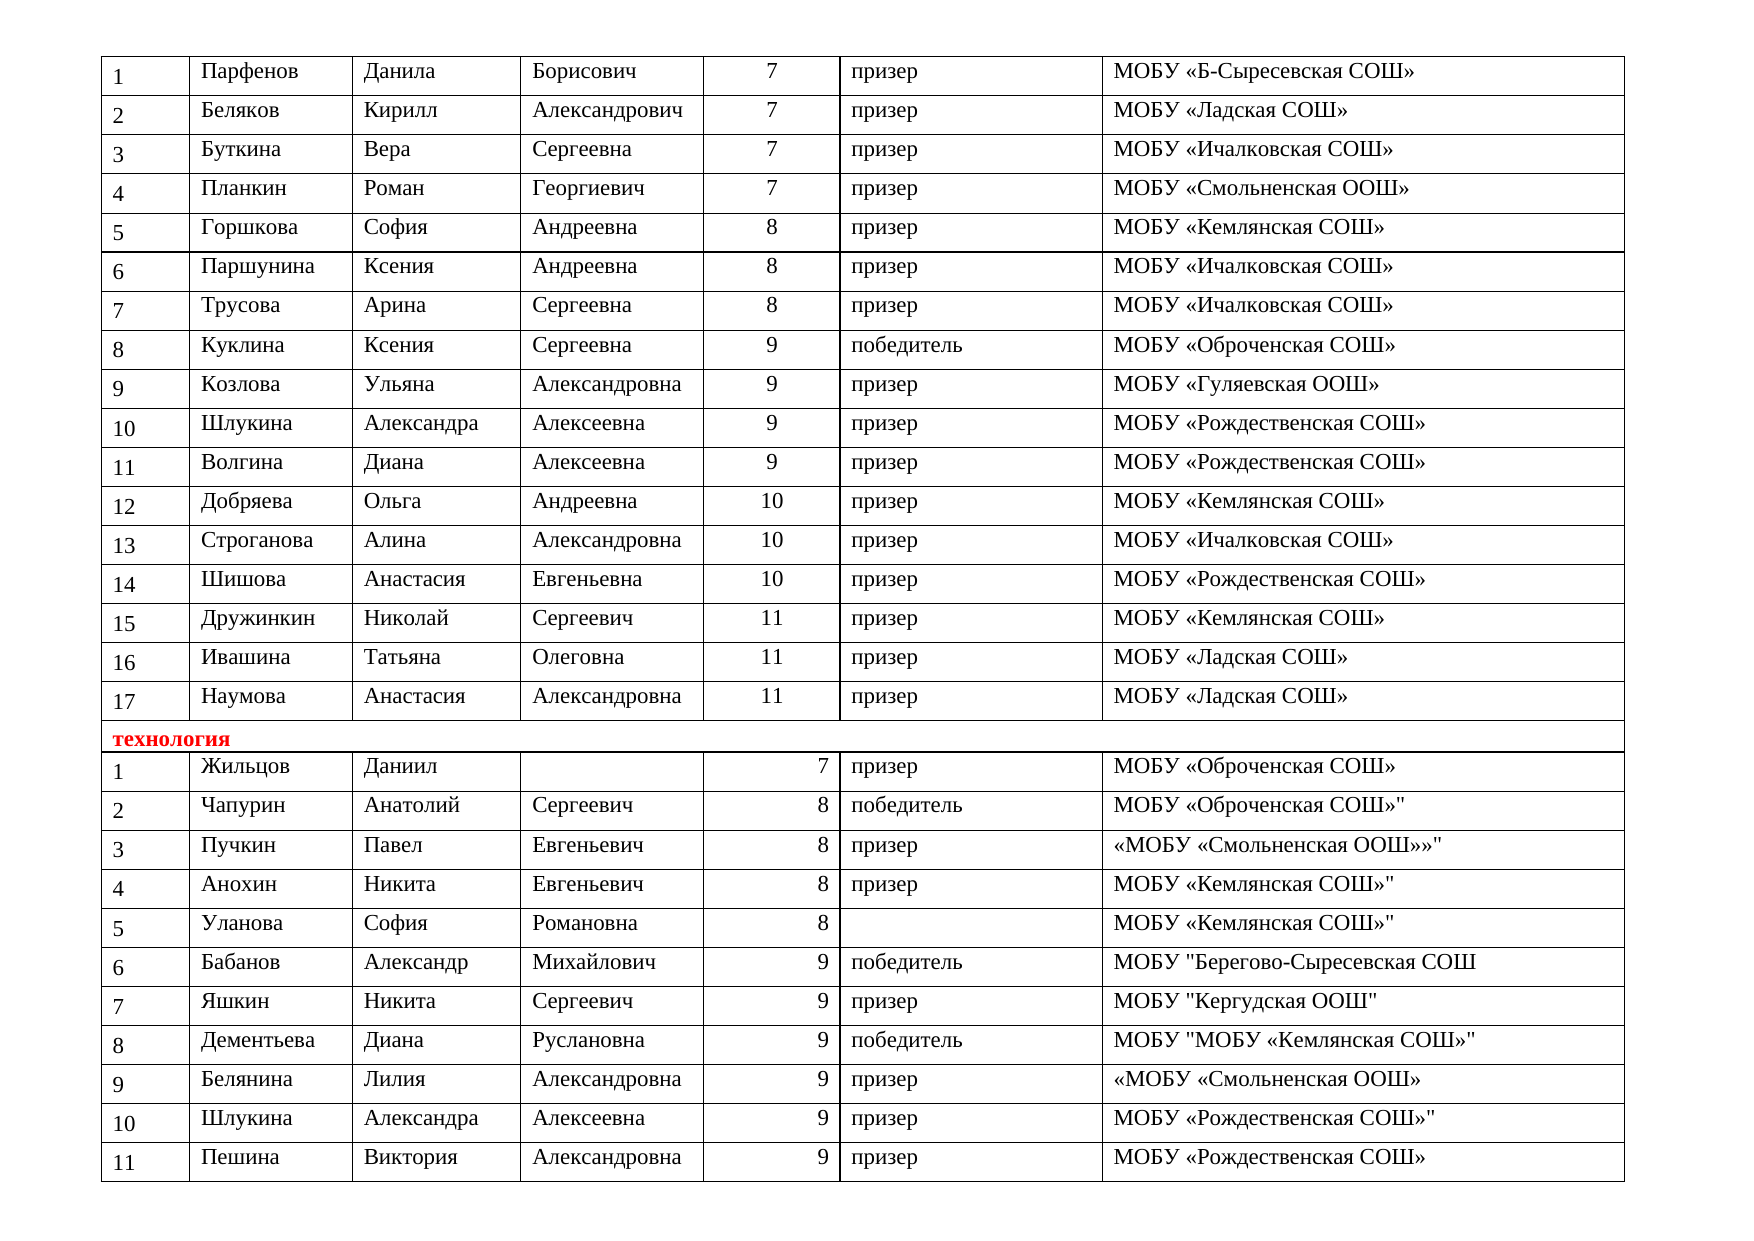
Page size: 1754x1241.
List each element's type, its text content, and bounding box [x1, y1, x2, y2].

table_cell Олеговна [521, 643, 703, 681]
table_cell 10 [704, 487, 839, 525]
table_cell 10 [704, 565, 839, 603]
table_cell МОБУ «Гуляевская ООШ» [1103, 370, 1624, 408]
table_cell призер [841, 96, 1102, 134]
table_cell МОБУ «Рождественская СОШ» [1103, 565, 1624, 603]
table_cell Лилия [353, 1065, 520, 1103]
table_cell призер [841, 987, 1102, 1025]
table_cell призер [841, 57, 1102, 95]
table_cell 7 [704, 57, 839, 95]
table_cell призер [841, 643, 1102, 681]
table_cell 6 [102, 253, 189, 291]
table_cell 8 [102, 331, 189, 369]
table_cell МОБУ «Оброченская СОШ»" [1103, 792, 1624, 829]
table_cell [841, 909, 1102, 947]
table_cell «МОБУ «Смольненская ООШ»»" [1103, 831, 1624, 869]
table_cell Евгеньевич [521, 870, 703, 908]
table_cell 9 [704, 409, 839, 447]
table_cell Никита [353, 987, 520, 1025]
table_cell Никита [353, 870, 520, 908]
table_cell Чапурин [190, 792, 352, 829]
table_cell призер [841, 448, 1102, 486]
table_cell призер [841, 174, 1102, 212]
table_cell 10 [102, 409, 189, 447]
table_cell призер [841, 253, 1102, 291]
table_cell МОБУ «Смольненская ООШ» [1103, 174, 1624, 212]
table_cell МОБУ «Рождественская СОШ» [1103, 448, 1624, 486]
table_cell призер [841, 1065, 1102, 1103]
table_cell 11 [704, 604, 839, 642]
table_cell 1 [102, 57, 189, 95]
table_cell призер [841, 753, 1102, 791]
table_cell 9 [704, 1104, 839, 1142]
table_cell Сергеевна [521, 135, 703, 173]
table_cell МОБУ «Оброченская СОШ» [1103, 331, 1624, 369]
table_cell 9 [704, 1065, 839, 1103]
table_cell Ольга [353, 487, 520, 525]
table_cell Дружинкин [190, 604, 352, 642]
table_cell 2 [102, 96, 189, 134]
table_cell Данила [353, 57, 520, 95]
table_cell призер [841, 604, 1102, 642]
table_cell Буткина [190, 135, 352, 173]
table_cell 8 [704, 253, 839, 291]
table_cell МОБУ «Рождественская СОШ»" [1103, 1104, 1624, 1142]
table_cell Дементьева [190, 1026, 352, 1064]
table_cell 9 [704, 370, 839, 408]
table_cell Диана [353, 1026, 520, 1064]
table_cell МОБУ «Ичалковская СОШ» [1103, 292, 1624, 329]
table_cell технология [102, 721, 1624, 751]
table_cell Александра [353, 1104, 520, 1142]
table_cell 8 [704, 870, 839, 908]
table_cell Наумова [190, 682, 352, 720]
table_cell МОБУ «Ладская СОШ» [1103, 682, 1624, 720]
table_cell Горшкова [190, 214, 352, 251]
table_cell София [353, 214, 520, 251]
table_cell МОБУ "Берегово-Сыресевская СОШ [1103, 948, 1624, 986]
table_cell 14 [102, 565, 189, 603]
table_cell 4 [102, 870, 189, 908]
table_cell Виктория [353, 1143, 520, 1181]
table_cell МОБУ «Б-Сыресевская СОШ» [1103, 57, 1624, 95]
table_cell Александр [353, 948, 520, 986]
table_cell Александра [353, 409, 520, 447]
table_cell Алексеевна [521, 448, 703, 486]
table_cell МОБУ «Ладская СОШ» [1103, 96, 1624, 134]
table_cell Планкин [190, 174, 352, 212]
table_cell Анатолий [353, 792, 520, 829]
table_cell МОБУ «Кемлянская СОШ»" [1103, 870, 1624, 908]
table_cell Арина [353, 292, 520, 329]
table_cell 8 [704, 831, 839, 869]
table_cell 3 [102, 831, 189, 869]
table_cell Добряева [190, 487, 352, 525]
table_cell Жильцов [190, 753, 352, 791]
table_cell Сергеевна [521, 292, 703, 329]
table_cell 7 [102, 987, 189, 1025]
table_cell победитель [841, 331, 1102, 369]
table_cell 11 [704, 682, 839, 720]
table_cell 6 [102, 948, 189, 986]
table_cell МОБУ "МОБУ «Кемлянская СОШ»" [1103, 1026, 1624, 1064]
table_cell «МОБУ «Смольненская ООШ» [1103, 1065, 1624, 1103]
table_cell Куклина [190, 331, 352, 369]
table_cell Татьяна [353, 643, 520, 681]
table_cell 10 [102, 1104, 189, 1142]
table_cell Козлова [190, 370, 352, 408]
table_cell Бабанов [190, 948, 352, 986]
table_cell Сергеевич [521, 987, 703, 1025]
table_cell призер [841, 409, 1102, 447]
table_cell Андреевна [521, 214, 703, 251]
table_cell 3 [102, 135, 189, 173]
table_cell [521, 753, 703, 791]
table_cell 9 [704, 987, 839, 1025]
table_cell 8 [704, 292, 839, 329]
table_cell Ивашина [190, 643, 352, 681]
table_cell Анохин [190, 870, 352, 908]
table_cell 9 [704, 1143, 839, 1181]
table_cell Сергеевна [521, 331, 703, 369]
table_cell 9 [704, 331, 839, 369]
table_cell Трусова [190, 292, 352, 329]
table_cell МОБУ «Кемлянская СОШ» [1103, 604, 1624, 642]
table_cell 5 [102, 214, 189, 251]
table_cell МОБУ «Кемлянская СОШ»" [1103, 909, 1624, 947]
table_cell 11 [102, 1143, 189, 1181]
table_cell МОБУ «Оброченская СОШ» [1103, 753, 1624, 791]
table_cell 9 [704, 1026, 839, 1064]
table_cell Уланова [190, 909, 352, 947]
table_cell МОБУ «Ичалковская СОШ» [1103, 253, 1624, 291]
table_cell призер [841, 370, 1102, 408]
table_cell 9 [102, 370, 189, 408]
table_cell Михайлович [521, 948, 703, 986]
table_cell победитель [841, 1026, 1102, 1064]
table_cell 11 [704, 643, 839, 681]
table_cell Вера [353, 135, 520, 173]
table_cell Кирилл [353, 96, 520, 134]
table_cell Романовна [521, 909, 703, 947]
table_cell Ксения [353, 253, 520, 291]
table_cell Шлукина [190, 1104, 352, 1142]
table_cell победитель [841, 792, 1102, 829]
table_cell победитель [841, 948, 1102, 986]
table_cell Шишова [190, 565, 352, 603]
table_cell Яшкин [190, 987, 352, 1025]
table_cell Беляков [190, 96, 352, 134]
table_cell Андреевна [521, 487, 703, 525]
table_cell 5 [102, 909, 189, 947]
table_cell МОБУ «Рождественская СОШ» [1103, 409, 1624, 447]
table_cell Алексеевна [521, 409, 703, 447]
table_cell Александровна [521, 526, 703, 564]
table_cell МОБУ "Кергудская ООШ" [1103, 987, 1624, 1025]
table_cell Сергеевич [521, 792, 703, 829]
table_cell МОБУ «Ичалковская СОШ» [1103, 526, 1624, 564]
table_cell Волгина [190, 448, 352, 486]
table_cell Сергеевич [521, 604, 703, 642]
table_cell призер [841, 135, 1102, 173]
table_cell Ксения [353, 331, 520, 369]
table_cell Паршунина [190, 253, 352, 291]
table_cell Алина [353, 526, 520, 564]
table_cell МОБУ «Ичалковская СОШ» [1103, 135, 1624, 173]
table_cell 15 [102, 604, 189, 642]
table_cell Строганова [190, 526, 352, 564]
table_cell 7 [704, 135, 839, 173]
table_cell 10 [704, 526, 839, 564]
table_cell 8 [704, 909, 839, 947]
table_cell 7 [704, 174, 839, 212]
table_cell Павел [353, 831, 520, 869]
table_cell призер [841, 682, 1102, 720]
table_cell Диана [353, 448, 520, 486]
table_cell МОБУ «Кемлянская СОШ» [1103, 214, 1624, 251]
table_cell Пучкин [190, 831, 352, 869]
table_cell 4 [102, 174, 189, 212]
table_cell 8 [704, 792, 839, 829]
table_cell Даниил [353, 753, 520, 791]
table_cell 7 [704, 753, 839, 791]
table_cell призер [841, 565, 1102, 603]
table_cell Александровна [521, 1143, 703, 1181]
table_cell Борисович [521, 57, 703, 95]
table_cell 9 [102, 1065, 189, 1103]
table_cell МОБУ «Рождественская СОШ» [1103, 1143, 1624, 1181]
table_cell Георгиевич [521, 174, 703, 212]
table_cell Роман [353, 174, 520, 212]
table_cell Ульяна [353, 370, 520, 408]
table_cell призер [841, 1143, 1102, 1181]
table_cell Евгеньевна [521, 565, 703, 603]
table_cell Анастасия [353, 565, 520, 603]
table_cell 9 [704, 448, 839, 486]
table_cell 7 [102, 292, 189, 329]
table_cell 16 [102, 643, 189, 681]
table_cell призер [841, 870, 1102, 908]
table_cell призер [841, 214, 1102, 251]
table_cell 17 [102, 682, 189, 720]
table_cell Александрович [521, 96, 703, 134]
table_cell 11 [102, 448, 189, 486]
table_cell Парфенов [190, 57, 352, 95]
table_cell 7 [704, 96, 839, 134]
table_cell Александровна [521, 370, 703, 408]
table_cell 8 [102, 1026, 189, 1064]
table_cell призер [841, 526, 1102, 564]
table_cell 12 [102, 487, 189, 525]
table_cell Белянина [190, 1065, 352, 1103]
table_cell 9 [704, 948, 839, 986]
table_cell Александровна [521, 1065, 703, 1103]
table_cell Пешина [190, 1143, 352, 1181]
table_cell Руслановна [521, 1026, 703, 1064]
table_cell 1 [102, 753, 189, 791]
table_cell Евгеньевич [521, 831, 703, 869]
table_cell София [353, 909, 520, 947]
table_cell призер [841, 487, 1102, 525]
table_cell Николай [353, 604, 520, 642]
table_cell Андреевна [521, 253, 703, 291]
table_cell 13 [102, 526, 189, 564]
table_cell МОБУ «Кемлянская СОШ» [1103, 487, 1624, 525]
table_cell 8 [704, 214, 839, 251]
table_cell Александровна [521, 682, 703, 720]
table_cell Анастасия [353, 682, 520, 720]
table_cell МОБУ «Ладская СОШ» [1103, 643, 1624, 681]
table_cell призер [841, 1104, 1102, 1142]
table_cell призер [841, 831, 1102, 869]
table_cell Шлукина [190, 409, 352, 447]
table_cell 2 [102, 792, 189, 829]
table_cell Алексеевна [521, 1104, 703, 1142]
table_cell призер [841, 292, 1102, 329]
